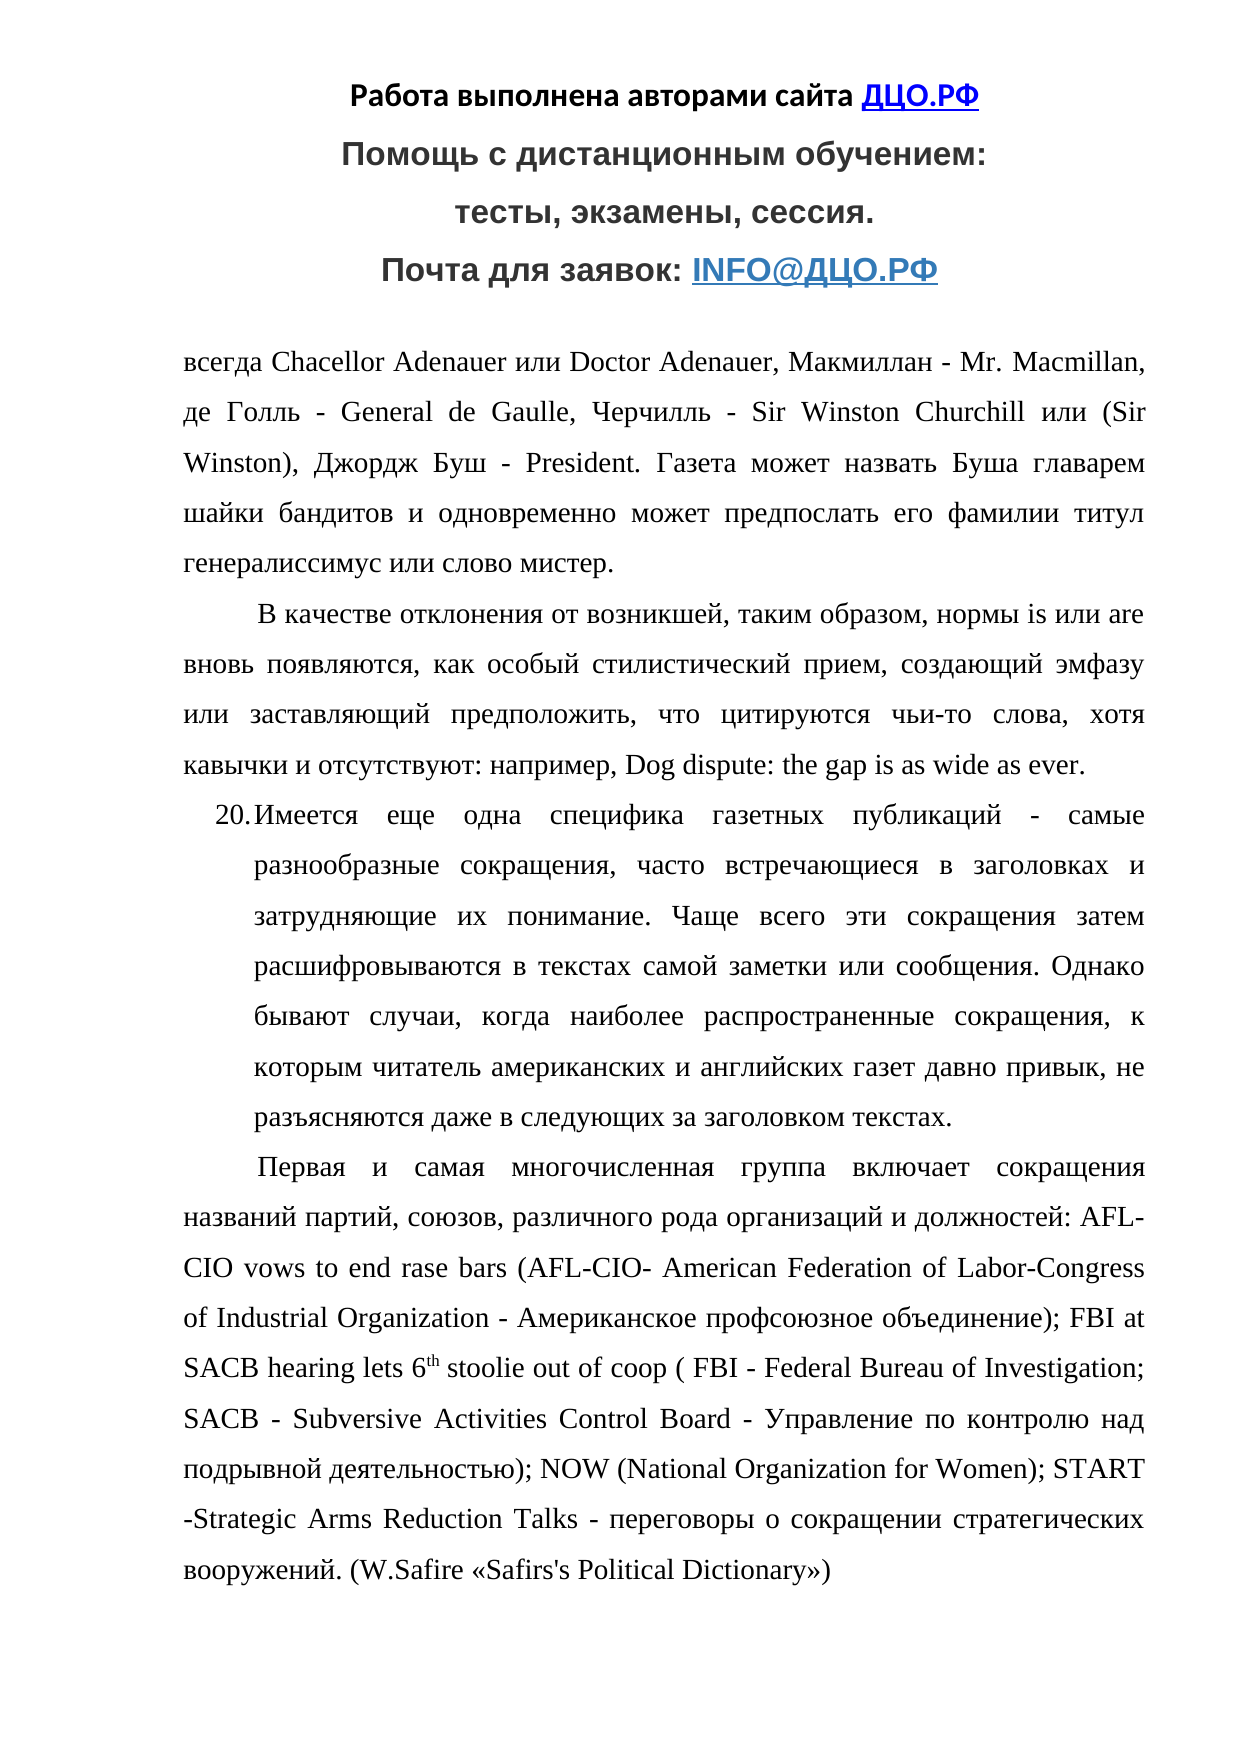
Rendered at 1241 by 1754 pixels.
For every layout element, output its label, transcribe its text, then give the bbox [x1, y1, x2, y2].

list Имеется еще одна специфика газетных публикаций - самые разнообразные сокращения, часто встречающиеся в заголовках и затрудняющие их понимание. Чаще всего эти сокращения затем расшифровываются в текстах самой заметки или сообщения. Однако бывают случаи, когда наиболее распространенные сокращения, к которым читатель американских и английских газет давно привык, не разъясняются даже в следующих за заголовком текстах. [215, 797, 1146, 1132]
text Первая и самая многочисленная группа включает сокращения названий партий, союзов, различного рода организаций и должностей: AFL-CIO vows to end rase bars (AFL-CIO- American Federation of Labor-Congress of Industrial Organization - Американское профсоюзное объединение); FBI at SACB hearing lets 6th stoolie out of coop ( FBI - Federal Bureau of Investigation; SACB - Subversive Activities Control Board - Управление по контролю над подрывной деятельностью); NOW (National Organization for Women); START -Strategic Arms Reduction Talks - переговоры о сокращении стратегических вооружений. (W.Safire «Safirs's Political Dictionary») [183, 1149, 1146, 1585]
text В качестве отклонения от возникшей, таким образом, нормы is или аrе вновь появляются, как особый стилистический прием, создающий эмфазу или заставляющий предположить, что цитируются чьи-то слова, хотя кавычки и отсутствуют: например, Dog dispute: the gap is as wide as ever. [183, 596, 1146, 780]
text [183, 344, 1146, 579]
